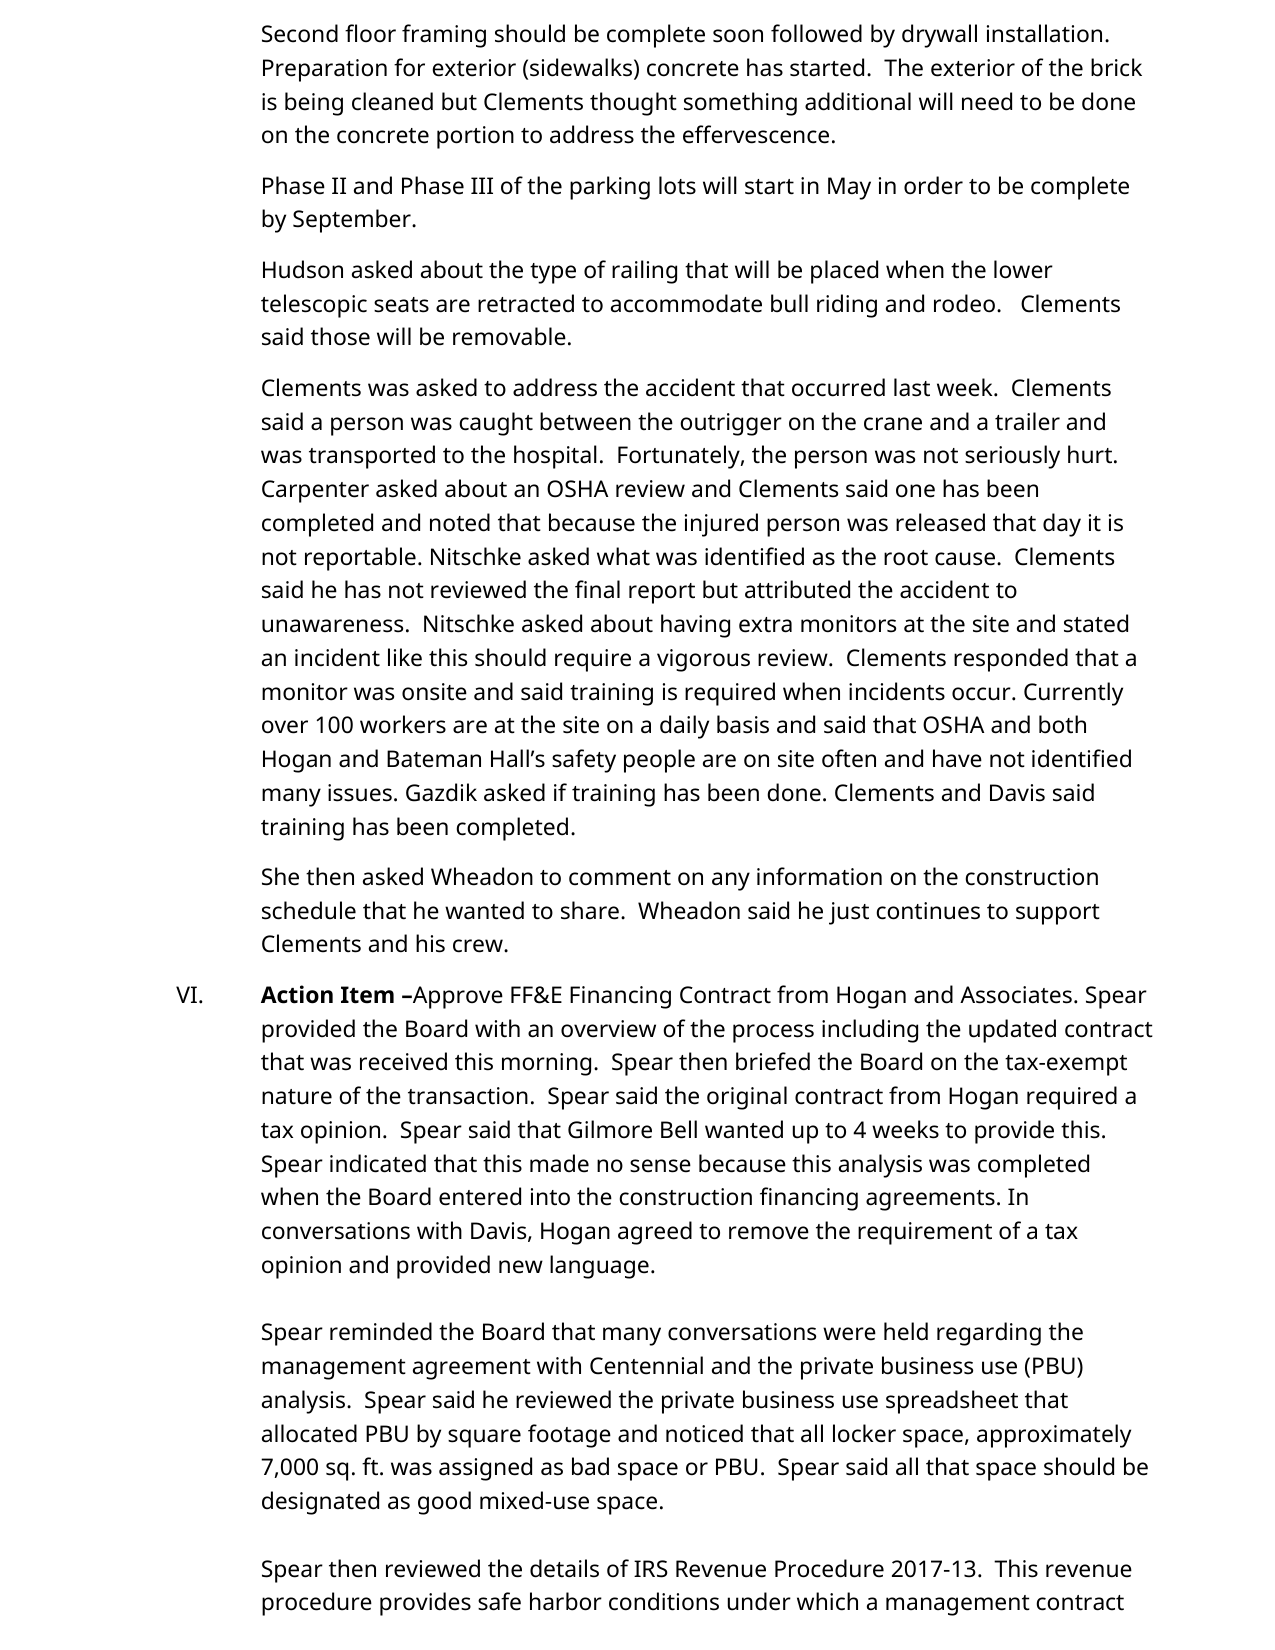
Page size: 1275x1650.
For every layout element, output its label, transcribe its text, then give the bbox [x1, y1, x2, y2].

list Spear reminded the Board that many conversations were held regarding the management agreement with Centennial and the private business use (PBU) analysis. Spear said he reviewed the private business use spreadsheet that allocated PBU by square footage and noticed that all locker space, approximately 7,000 sq. ft. was assigned as bad space or PBU. Spear said all that space should be designated as good mixed-use space. [261, 1316, 1155, 1516]
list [261, 1553, 1155, 1618]
text Phase II and Phase III of the parking lots will start in May in order to be complete by September. [261, 170, 1155, 235]
text Clements was asked to address the accident that occurred last week. Clements said a person was caught between the outrigger on the crane and a trailer and was transported to the hospital. Fortunately, the person was not seriously hurt. Carpenter asked about an OSHA review and Clements said one has been completed and noted that because the injured person was released that day it is not reportable. Nitschke asked what was identified as the root cause. Clements said he has not reviewed the final report but attributed the accident to unawareness. Nitschke asked about having extra monitors at the site and stated an incident like this should require a vigorous review. Clements responded that a monitor was onsite and said training is required when incidents occur. Currently over 100 workers are at the site on a daily basis and said that OSHA and both Hogan and Bateman Hall’s safety people are on site often and have not identified many issues. Gazdik asked if training has been done. Clements and Davis said training has been completed. [261, 372, 1155, 842]
text Hudson asked about the type of railing that will be placed when the lower telescopic seats are retracted to accommodate bull riding and rodeo. Clements said those will be removable. [261, 254, 1155, 353]
list Action Item –Approve FF&E Financing Contract from Hogan and Associates. Spear provided the Board with an overview of the process including the updated contract that was received this morning. Spear then briefed the Board on the tax-exempt nature of the transaction. Spear said the original contract from Hogan required a tax opinion. Spear said that Gilmore Bell wanted up to 4 weeks to provide this. Spear indicated that this made no sense because this analysis was completed when the Board entered into the construction financing agreements. In conversations with Davis, Hogan agreed to remove the requirement of a tax opinion and provided new language. [176, 979, 1155, 1280]
text She then asked Wheadon to comment on any information on the construction schedule that he wanted to share. Wheadon said he just continues to support Clements and his crew. [261, 861, 1155, 960]
text Second floor framing should be complete soon followed by drywall installation. Preparation for exterior (sidewalks) concrete has started. The exterior of the brick is being cleaned but Clements thought something additional will need to be done on the concrete portion to address the effervescence. [261, 18, 1155, 151]
